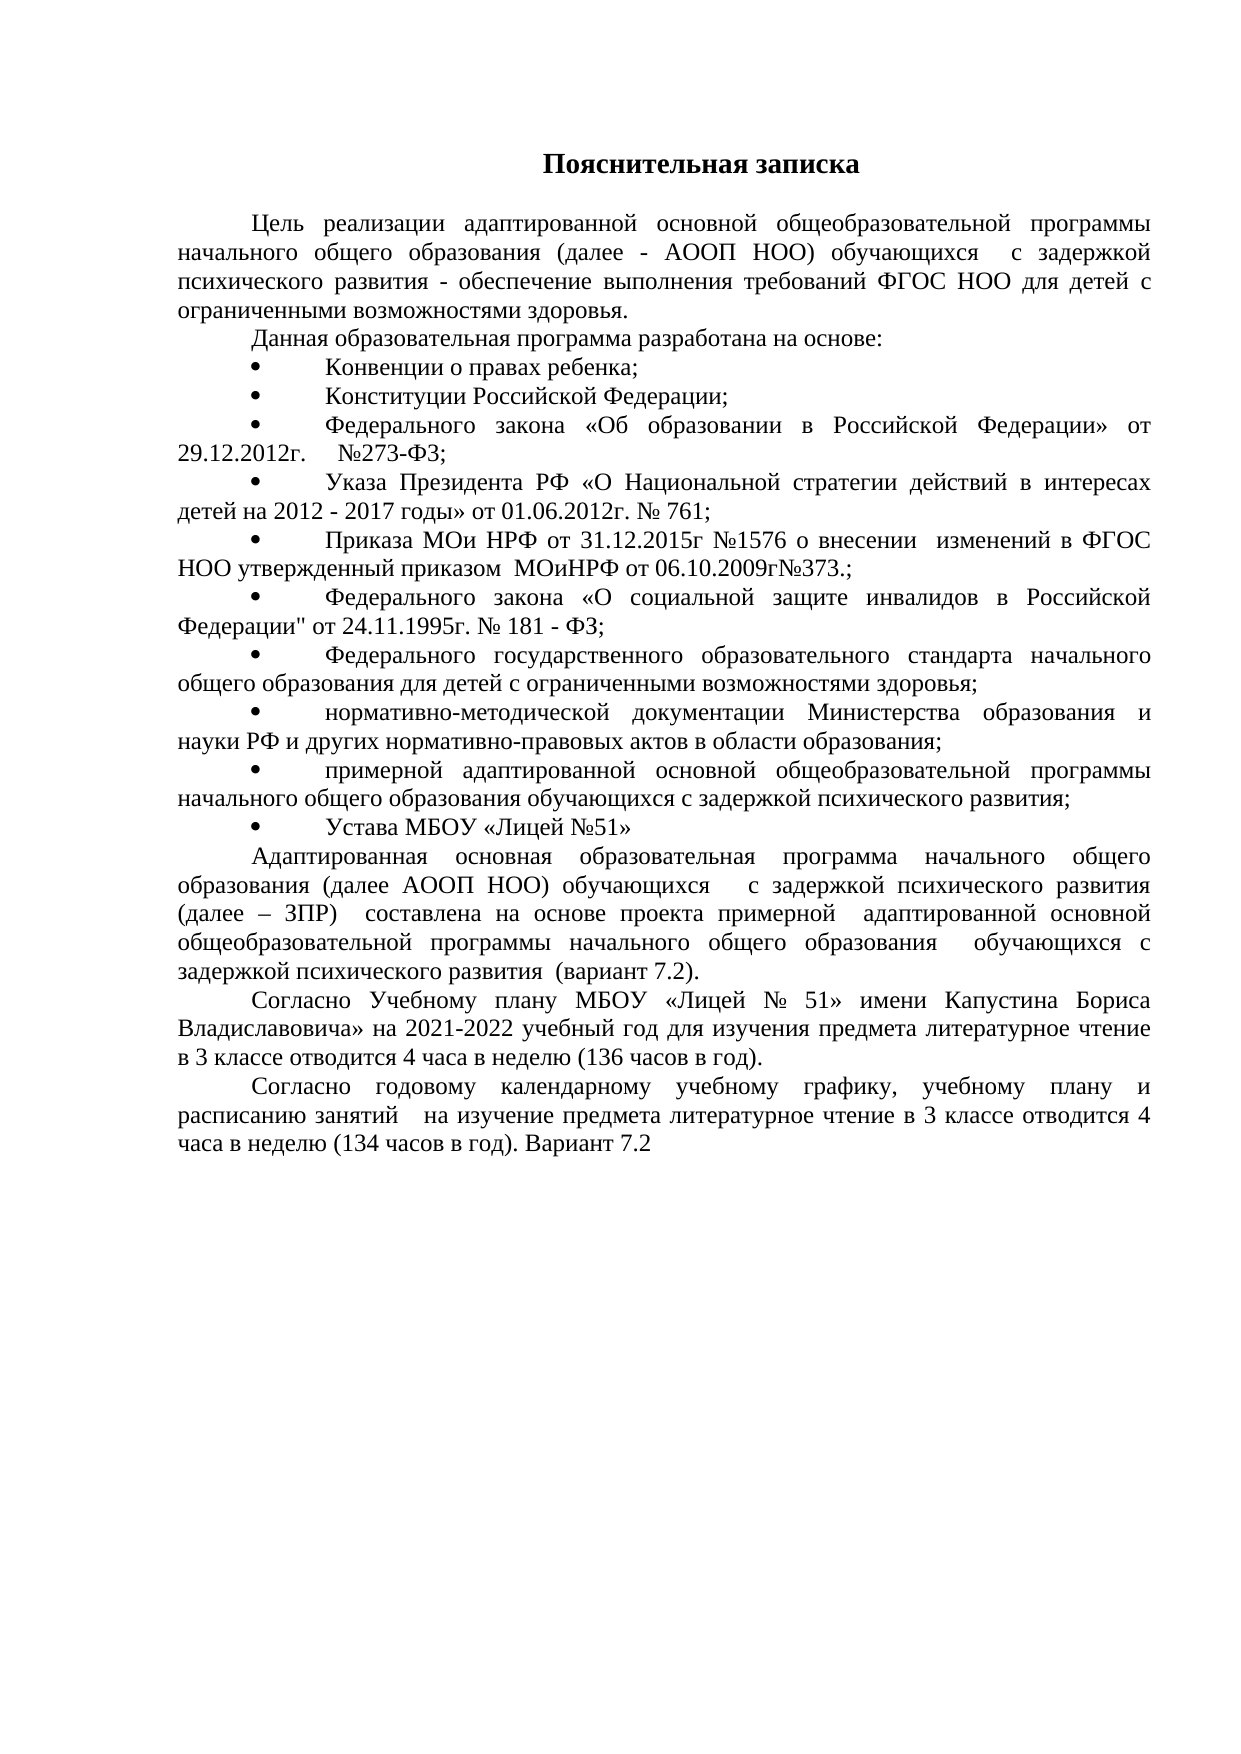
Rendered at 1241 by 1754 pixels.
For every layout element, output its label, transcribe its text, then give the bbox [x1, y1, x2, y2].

list Федерального закона «О социальной защите инвалидов в Российской Федерации" от 24.11.1995г. № 181 - ФЗ; [177, 582, 1152, 640]
list нормативно-методической документации Министерства образования и науки РФ и других нормативно-правовых актов в области образования; [177, 697, 1152, 755]
text Данная образовательная программа разработана на основе: [177, 323, 1152, 352]
list Конституции Российской Федерации; [177, 381, 1152, 410]
list Приказа МОи НРФ от 31.12.2015г №1576 о внесении изменений в ФГОС НОО утвержденный приказом МОиНРФ от 06.10.2009г№373.; [177, 525, 1152, 582]
list Федерального государственного образовательного стандарта начального общего образования для детей с ограниченными возможностями здоровья; [177, 640, 1152, 697]
list Федерального закона «Об образовании в Российской Федерации» от 29.12.2012г. №273-Ф3; [177, 410, 1152, 467]
list примерной адаптированной основной общеобразовательной программы начального общего образования обучающихся с задержкой психического развития; [177, 755, 1152, 812]
list Конвенции о правах ребенка; [177, 352, 1152, 381]
text Адаптированная основная образовательная программа начального общего образования (далее АООП НОО) обучающихся с задержкой психического развития (далее – ЗПР) составлена на основе проекта примерной адаптированной основной общеобразовательной программы начального общего образования обучающихся с задержкой психического развития (вариант 7.2). [177, 841, 1152, 985]
text Согласно годовому календарному учебному графику, учебному плану и расписанию занятий на изучение предмета литературное чтение в 3 классе отводится 4 часа в неделю (134 часов в год). Вариант 7.2 [177, 1071, 1152, 1157]
text Согласно Учебному плану МБОУ «Лицей № 51» имени Капустина Бориса Владиславовича» на 2021-2022 учебный год для изучения предмета литературное чтение в 3 классе отводится 4 часа в неделю (136 часов в год). [177, 985, 1152, 1071]
text Цель реализации адаптированной основной общеобразовательной программы начального общего образования (далее - АООП НОО) обучающихся с задержкой психического развития - обеспечение выполнения требований ФГОС НОО для детей с ограниченными возможностями здоровья. [177, 208, 1152, 323]
list Устава МБОУ «Лицей №51» [177, 812, 1152, 841]
text Пояснительная записка [177, 146, 1152, 180]
list Указа Президента РФ «О Национальной стратегии действий в интересах детей на 2012 - 2017 годы» от 01.06.2012г. № 761; [177, 467, 1152, 525]
